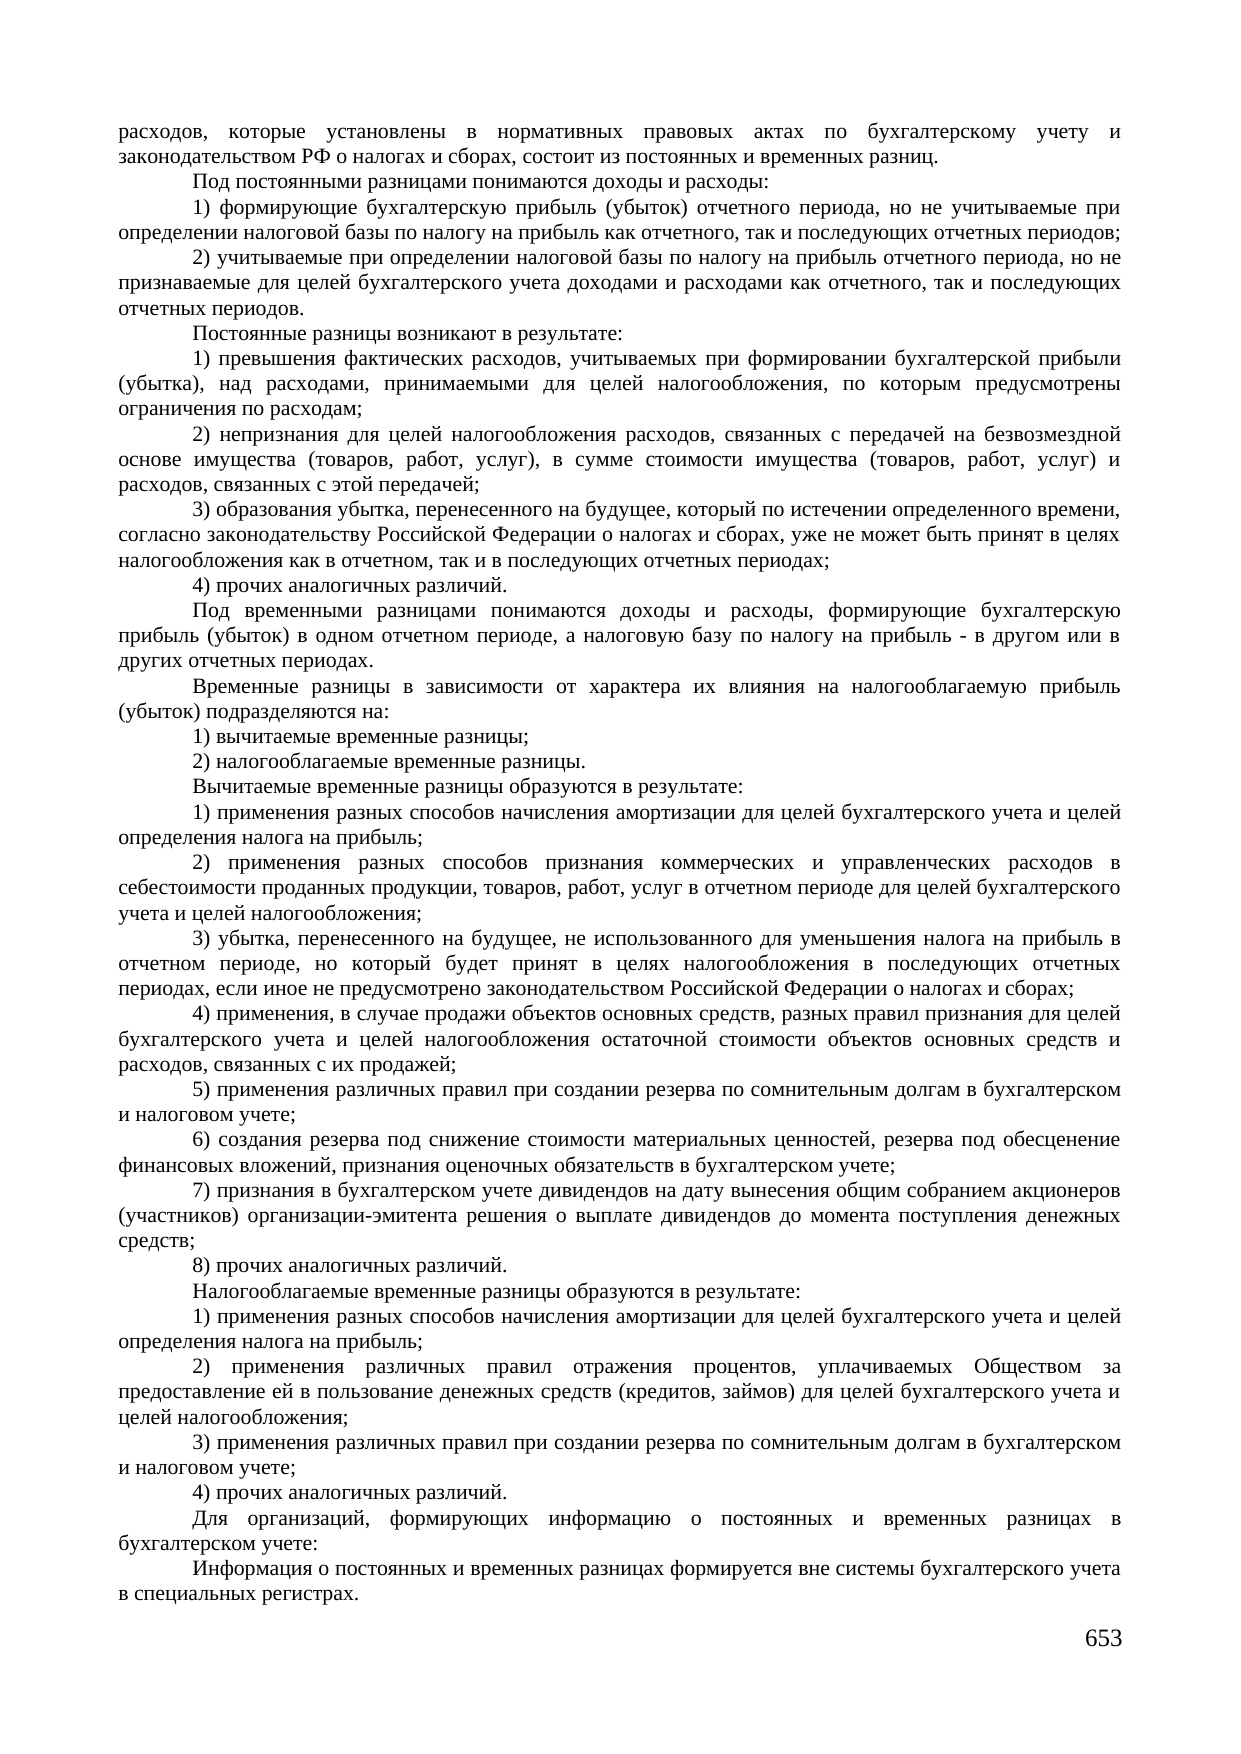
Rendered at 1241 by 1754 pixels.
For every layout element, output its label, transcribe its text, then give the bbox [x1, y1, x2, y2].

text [118, 118, 1122, 168]
text 3) применения различных правил при создании резерва по сомнительным долгам в бухгалтерском и налоговом учете; [118, 1429, 1122, 1479]
text Информация о постоянных и временных разницах формируется вне системы бухгалтерского учета в специальных регистрах. [118, 1555, 1122, 1605]
text 1) применения разных способов начисления амортизации для целей бухгалтерского учета и целей определения налога на прибыль; [118, 1303, 1122, 1353]
text 2) учитываемые при определении налоговой базы по налогу на прибыль отчетного периода, но не признаваемые для целей бухгалтерского учета доходами и расходами как отчетного, так и последующих отчетных периодов. [118, 244, 1122, 320]
text 8) прочих аналогичных различий. [118, 1252, 1122, 1278]
text 1) превышения фактических расходов, учитываемых при формировании бухгалтерской прибыли (убытка), над расходами, принимаемыми для целей налогообложения, по которым предусмотрены ограничения по расходам; [118, 345, 1122, 421]
text 3) образования убытка, перенесенного на будущее, который по истечении определенного времени, согласно законодательству Российской Федерации о налогах и сборах, уже не может быть принят в целях налогообложения как в отчетном, так и в последующих отчетных периодах; [118, 496, 1122, 572]
text Постоянные разницы возникают в результате: [118, 320, 1122, 345]
text Под постоянными разницами понимаются доходы и расходы: [118, 168, 1122, 194]
text Вычитаемые временные разницы образуются в результате: [118, 773, 1122, 799]
text 6) создания резерва под снижение стоимости материальных ценностей, резерва под обесценение финансовых вложений, признания оценочных обязательств в бухгалтерском учете; [118, 1126, 1122, 1177]
text 4) прочих аналогичных различий. [118, 1479, 1122, 1504]
text 2) непризнания для целей налогообложения расходов, связанных с передачей на безвозмездной основе имущества (товаров, работ, услуг), в сумме стоимости имущества (товаров, работ, услуг) и расходов, связанных с этой передачей; [118, 421, 1122, 496]
text 1) вычитаемые временные разницы; [118, 723, 1122, 748]
text Налогооблагаемые временные разницы образуются в результате: [118, 1278, 1122, 1303]
text 3) убытка, перенесенного на будущее, не использованного для уменьшения налога на прибыль в отчетном периоде, но который будет принят в целях налогообложения в последующих отчетных периодах, если иное не предусмотрено законодательством Российской Федерации о налогах и сборах; [118, 925, 1122, 1000]
text 7) признания в бухгалтерском учете дивидендов на дату вынесения общим собранием акционеров (участников) организации-эмитента решения о выплате дивидендов до момента поступления денежных средств; [118, 1177, 1122, 1252]
text 1) применения разных способов начисления амортизации для целей бухгалтерского учета и целей определения налога на прибыль; [118, 799, 1122, 849]
text Под временными разницами понимаются доходы и расходы, формирующие бухгалтерскую прибыль (убыток) в одном отчетном периоде, а налоговую базу по налогу на прибыль - в другом или в других отчетных периодах. [118, 597, 1122, 673]
text 2) налогооблагаемые временные разницы. [118, 748, 1122, 773]
text 1) формирующие бухгалтерскую прибыль (убыток) отчетного периода, но не учитываемые при определении налоговой базы по налогу на прибыль как отчетного, так и последующих отчетных периодов; [118, 194, 1122, 244]
text 4) применения, в случае продажи объектов основных средств, разных правил признания для целей бухгалтерского учета и целей налогообложения остаточной стоимости объектов основных средств и расходов, связанных с их продажей; [118, 1000, 1122, 1076]
text 4) прочих аналогичных различий. [118, 572, 1122, 597]
text 2) применения разных способов признания коммерческих и управленческих расходов в себестоимости проданных продукции, товаров, работ, услуг в отчетном периоде для целей бухгалтерского учета и целей налогообложения; [118, 849, 1122, 925]
text 2) применения различных правил отражения процентов, уплачиваемых Обществом за предоставление ей в пользование денежных средств (кредитов, займов) для целей бухгалтерского учета и целей налогообложения; [118, 1353, 1122, 1429]
text Временные разницы в зависимости от характера их влияния на налогооблагаемую прибыль (убыток) подразделяются на: [118, 673, 1122, 723]
text 5) применения различных правил при создании резерва по сомнительным долгам в бухгалтерском и налоговом учете; [118, 1076, 1122, 1126]
text Для организаций, формирующих информацию о постоянных и временных разницах в бухгалтерском учете: [118, 1504, 1122, 1555]
